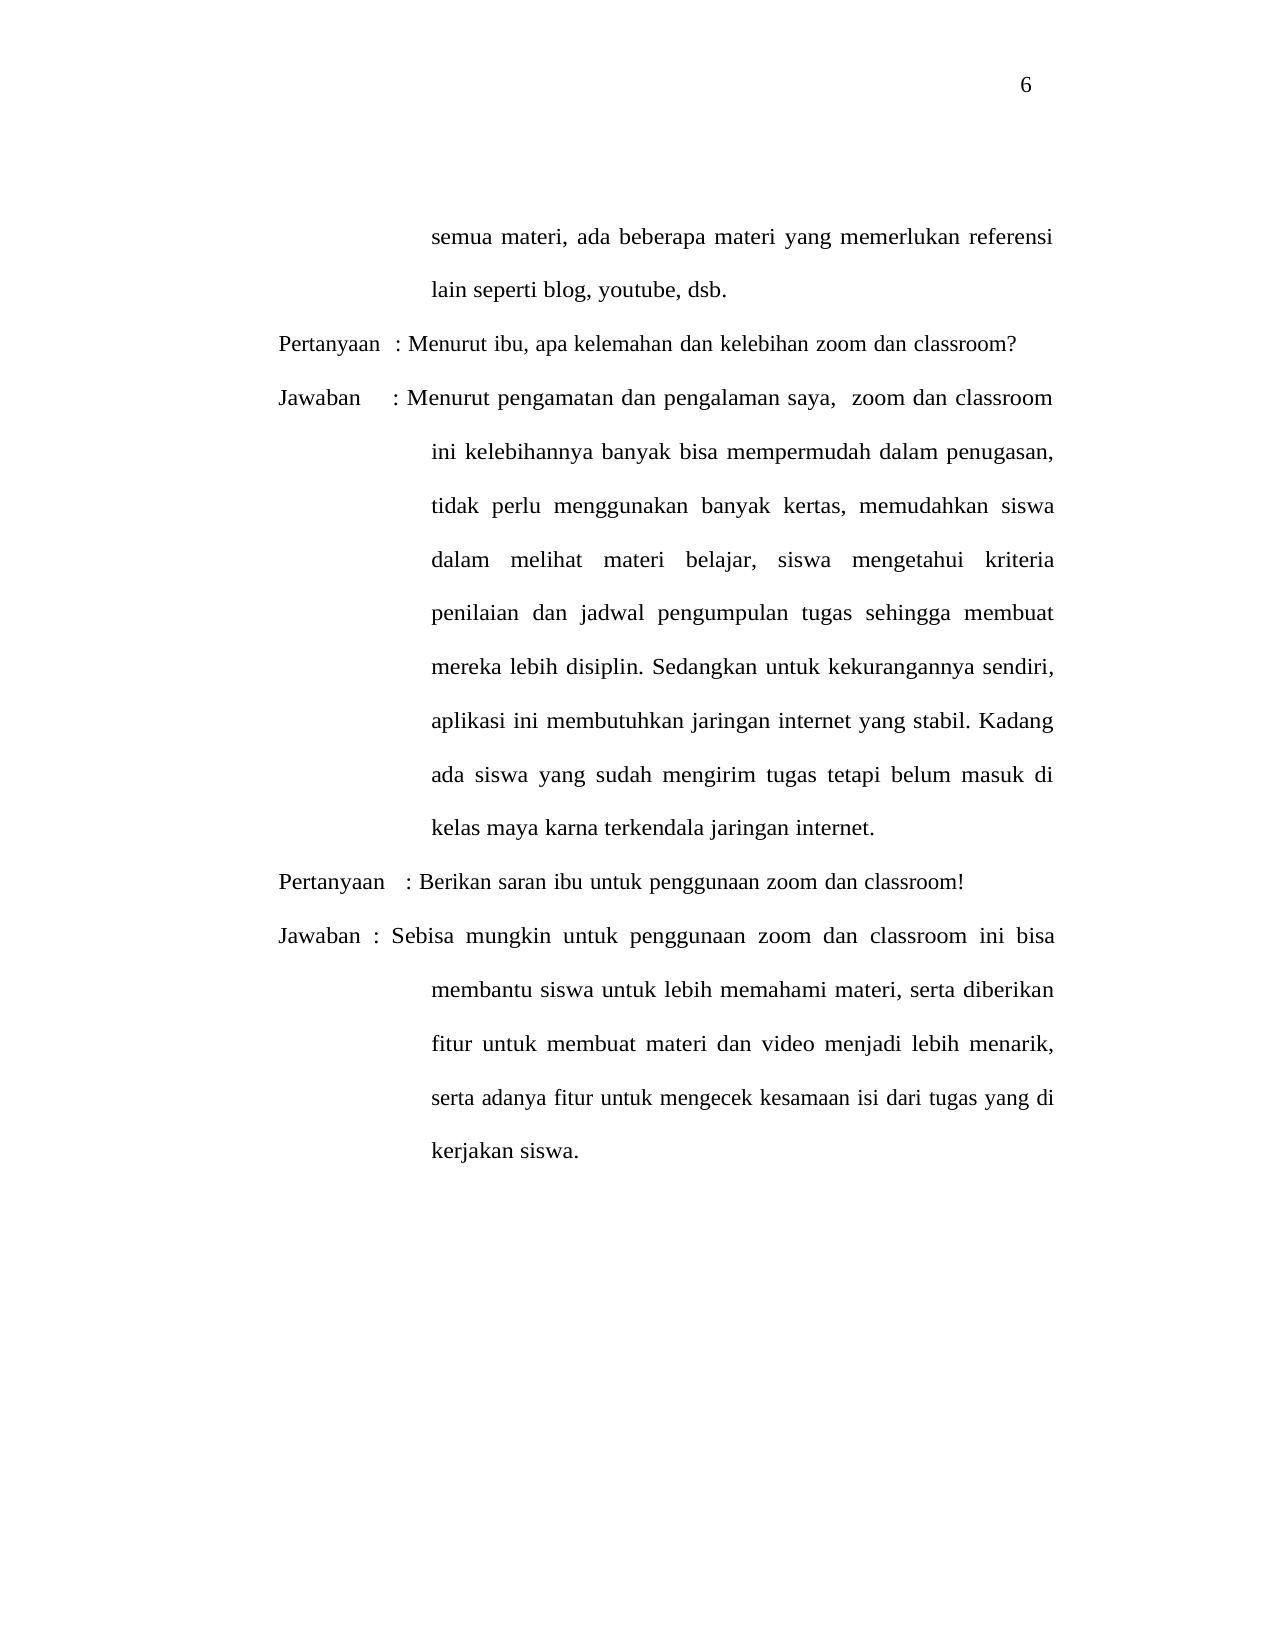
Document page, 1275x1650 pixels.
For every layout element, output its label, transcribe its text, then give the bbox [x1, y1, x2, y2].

text Pertanyaan : Berikan saran ibu untuk penggunaan zoom dan classroom! [278, 868, 1114, 895]
text semua materi, ada beberapa materi yang memerlukan referensi lain seperti blog, youtube, dsb. [431, 223, 1055, 303]
text Jawaban : Menurut pengamatan dan pengalaman saya, zoom dan classroom ini kelebihannya banyak bisa mempermudah dalam penugasan, tidak perlu menggunakan banyak kertas, memudahkan siswa dalam melihat materi belajar, siswa mengetahui kriteria penilaian dan jadwal pengumpulan tugas sehingga membuat mereka lebih disiplin. Sedangkan untuk kekurangannya sendiri, aplikasi ini membutuhkan jaringan internet yang stabil. Kadang ada siswa yang sudah mengirim tugas tetapi belum masuk di kelas maya karna terkendala jaringan internet. [278, 384, 1054, 841]
text Jawaban : Sebisa mungkin untuk penggunaan zoom dan classroom ini bisa membantu siswa untuk lebih memahami materi, serta diberikan fitur untuk membuat materi dan video menjadi lebih menarik, serta adanya fitur untuk mengecek kesamaan isi dari tugas yang di kerjakan siswa. [278, 923, 1055, 1164]
text Pertanyaan : Menurut ibu, apa kelemahan dan kelebihan zoom dan classroom? [278, 330, 1114, 357]
